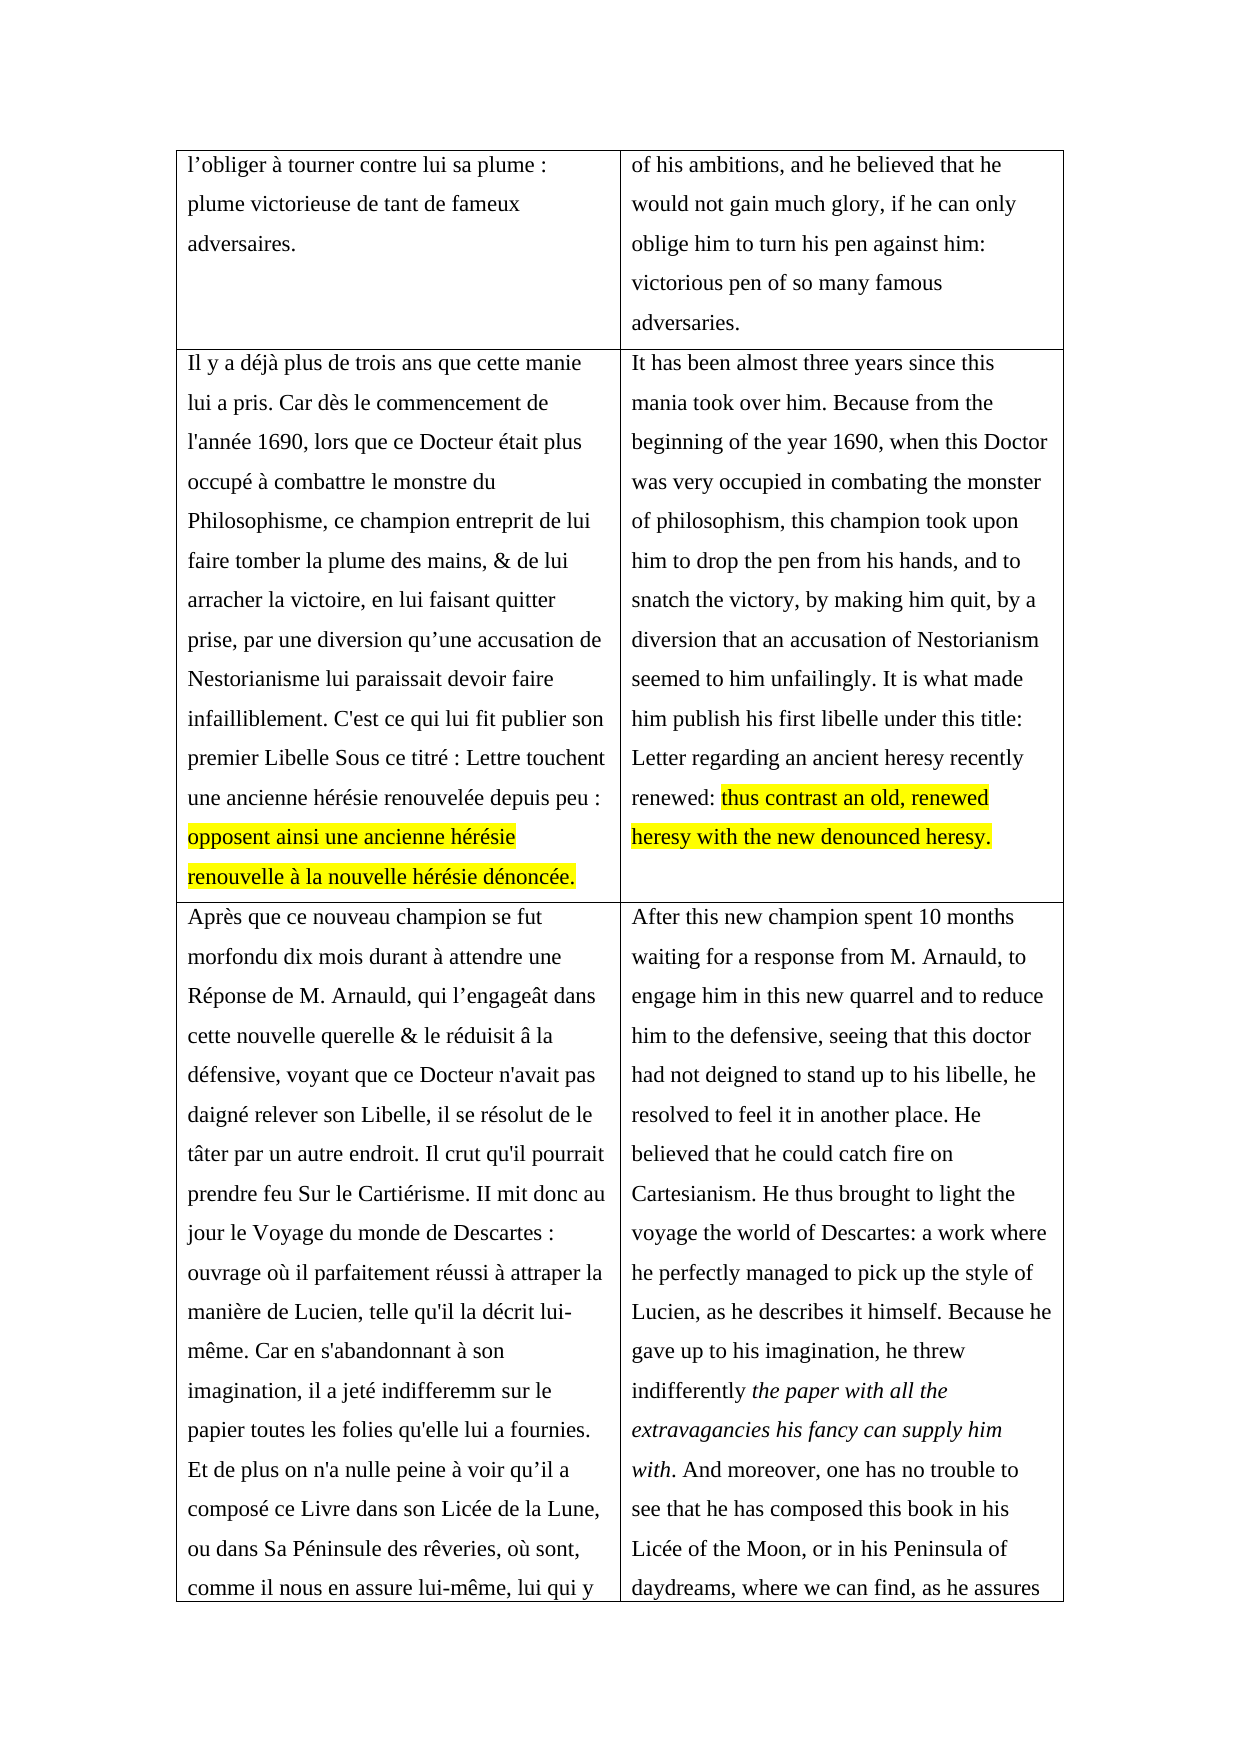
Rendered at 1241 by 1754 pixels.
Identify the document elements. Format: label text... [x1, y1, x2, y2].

table_cell Il y a déjà plus de trois ans que cette manie lui a pris. Car dès le commencement de l'année 1690, lors que ce Docteur était plus occupé à combattre le monstre du Philosophisme, ce champion entreprit de lui faire tomber la plume des mains, & de lui arracher la victoire, en lui faisant quitter prise, par une diversion qu’une accusation de Nestorianisme lui paraissait devoir faire infailliblement. C'est ce qui lui fit publier son premier Libelle Sous ce titré : Lettre touchent une ancienne hérésie renouvelée depuis peu : opposent ainsi une ancienne hérésie renouvelle à la nouvelle hérésie dénoncée. [177, 350, 620, 902]
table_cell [177, 151, 620, 348]
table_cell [177, 903, 620, 1601]
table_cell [621, 151, 1063, 348]
table_cell It has been almost three years since this mania took over him. Because from the beginning of the year 1690, when this Doctor was very occupied in combating the monster of philosophism, this champion took upon him to drop the pen from his hands, and to snatch the victory, by making him quit, by a diversion that an accusation of Nestorianism seemed to him unfailingly. It is what made him publish his first libelle under this title: Letter regarding an ancient heresy recently renewed: thus contrast an old, renewed heresy with the new denounced heresy. [621, 350, 1063, 902]
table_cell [621, 903, 1063, 1601]
